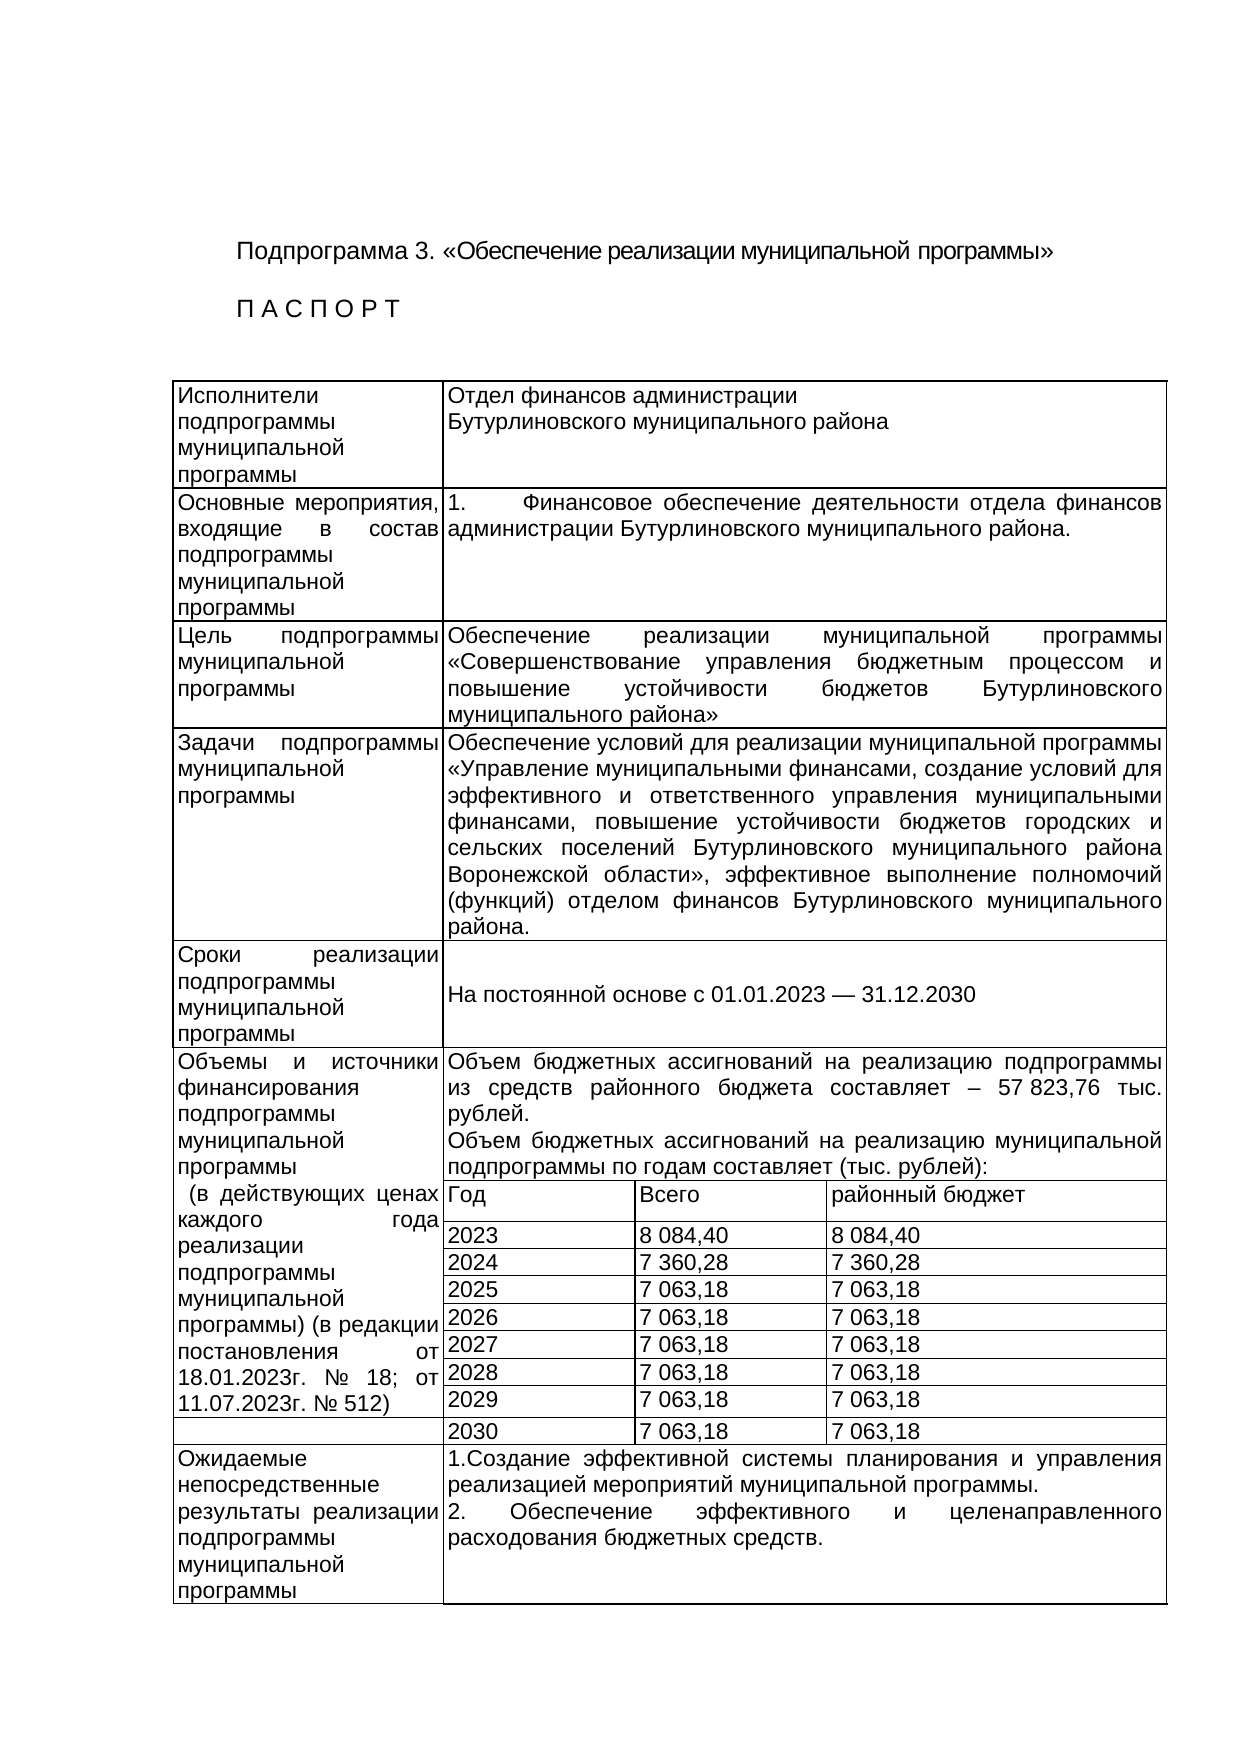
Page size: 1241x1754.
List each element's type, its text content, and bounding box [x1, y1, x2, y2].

table_cell 7 063,18 [827, 1304, 1166, 1330]
table_cell Всего [636, 1181, 826, 1221]
table_cell Финансовое обеспечение деятельности отдела финансов администрации Бутурлиновского муниципального района. [444, 489, 1166, 620]
table_cell 7 063,18 [827, 1418, 1166, 1444]
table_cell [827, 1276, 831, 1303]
table_cell 7 063,18 [636, 1418, 826, 1444]
table_cell 2027 [444, 1331, 634, 1358]
table_cell 7 063,18 [636, 1359, 826, 1385]
table_cell Год [444, 1181, 634, 1221]
table_cell 2028 [444, 1359, 634, 1385]
table_cell районный бюджет [827, 1181, 1166, 1221]
table_cell 1.Создание эффективной системы планирования и управления реализацией мероприятий муниципальной программы. 2. Обеспечение эффективного и целенаправленного расходования бюджетных средств. [444, 1445, 1166, 1603]
table_header Отдел финансов администрации Бутурлиновского муниципального района [444, 382, 1166, 487]
text П А С П О Р Т [177, 294, 1181, 322]
table_cell 2026 [444, 1304, 634, 1330]
table_cell 2023 [444, 1222, 634, 1248]
table_cell Цель подпрограммы муниципальной программы [174, 622, 442, 727]
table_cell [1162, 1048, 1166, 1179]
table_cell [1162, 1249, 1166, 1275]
table_cell 7 063,18 [827, 1386, 1166, 1417]
text 3) числа выполненных и планируемых мероприятий плана реализации подпрограммы муниципальной программы (целевой параметр – 100%).Подпрограмма 3. «Обеспечение реализации муниципальной программы» [177, 236, 1181, 265]
table_cell Задачи подпрограммы муниципальной программы [174, 729, 442, 940]
table_cell Обеспечение реализации муниципальной программы «Совершенствование управления бюджетным процессом и повышение устойчивости бюджетов Бутурлиновского муниципального района» [444, 622, 1166, 727]
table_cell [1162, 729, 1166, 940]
table_cell 7 063,18 [636, 1304, 826, 1330]
table_cell Ожидаемые непосредственные результаты реализации подпрограммы муниципальной программы [174, 1445, 443, 1603]
table_cell 7 063,18 [636, 1386, 826, 1417]
table_cell 2029 [444, 1386, 634, 1417]
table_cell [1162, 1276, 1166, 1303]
table_cell [174, 1418, 443, 1444]
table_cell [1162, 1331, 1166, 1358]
table_cell 2025 [444, 1276, 634, 1303]
table_cell На постоянной основе с 01.01.2023 — 31.12.2030 [444, 941, 1166, 1047]
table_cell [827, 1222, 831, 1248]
table_cell 7 063,18 [827, 1359, 1166, 1385]
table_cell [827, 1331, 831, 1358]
table_cell 2024 [444, 1249, 634, 1275]
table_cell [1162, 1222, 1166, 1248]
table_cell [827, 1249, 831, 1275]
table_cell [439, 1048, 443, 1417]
